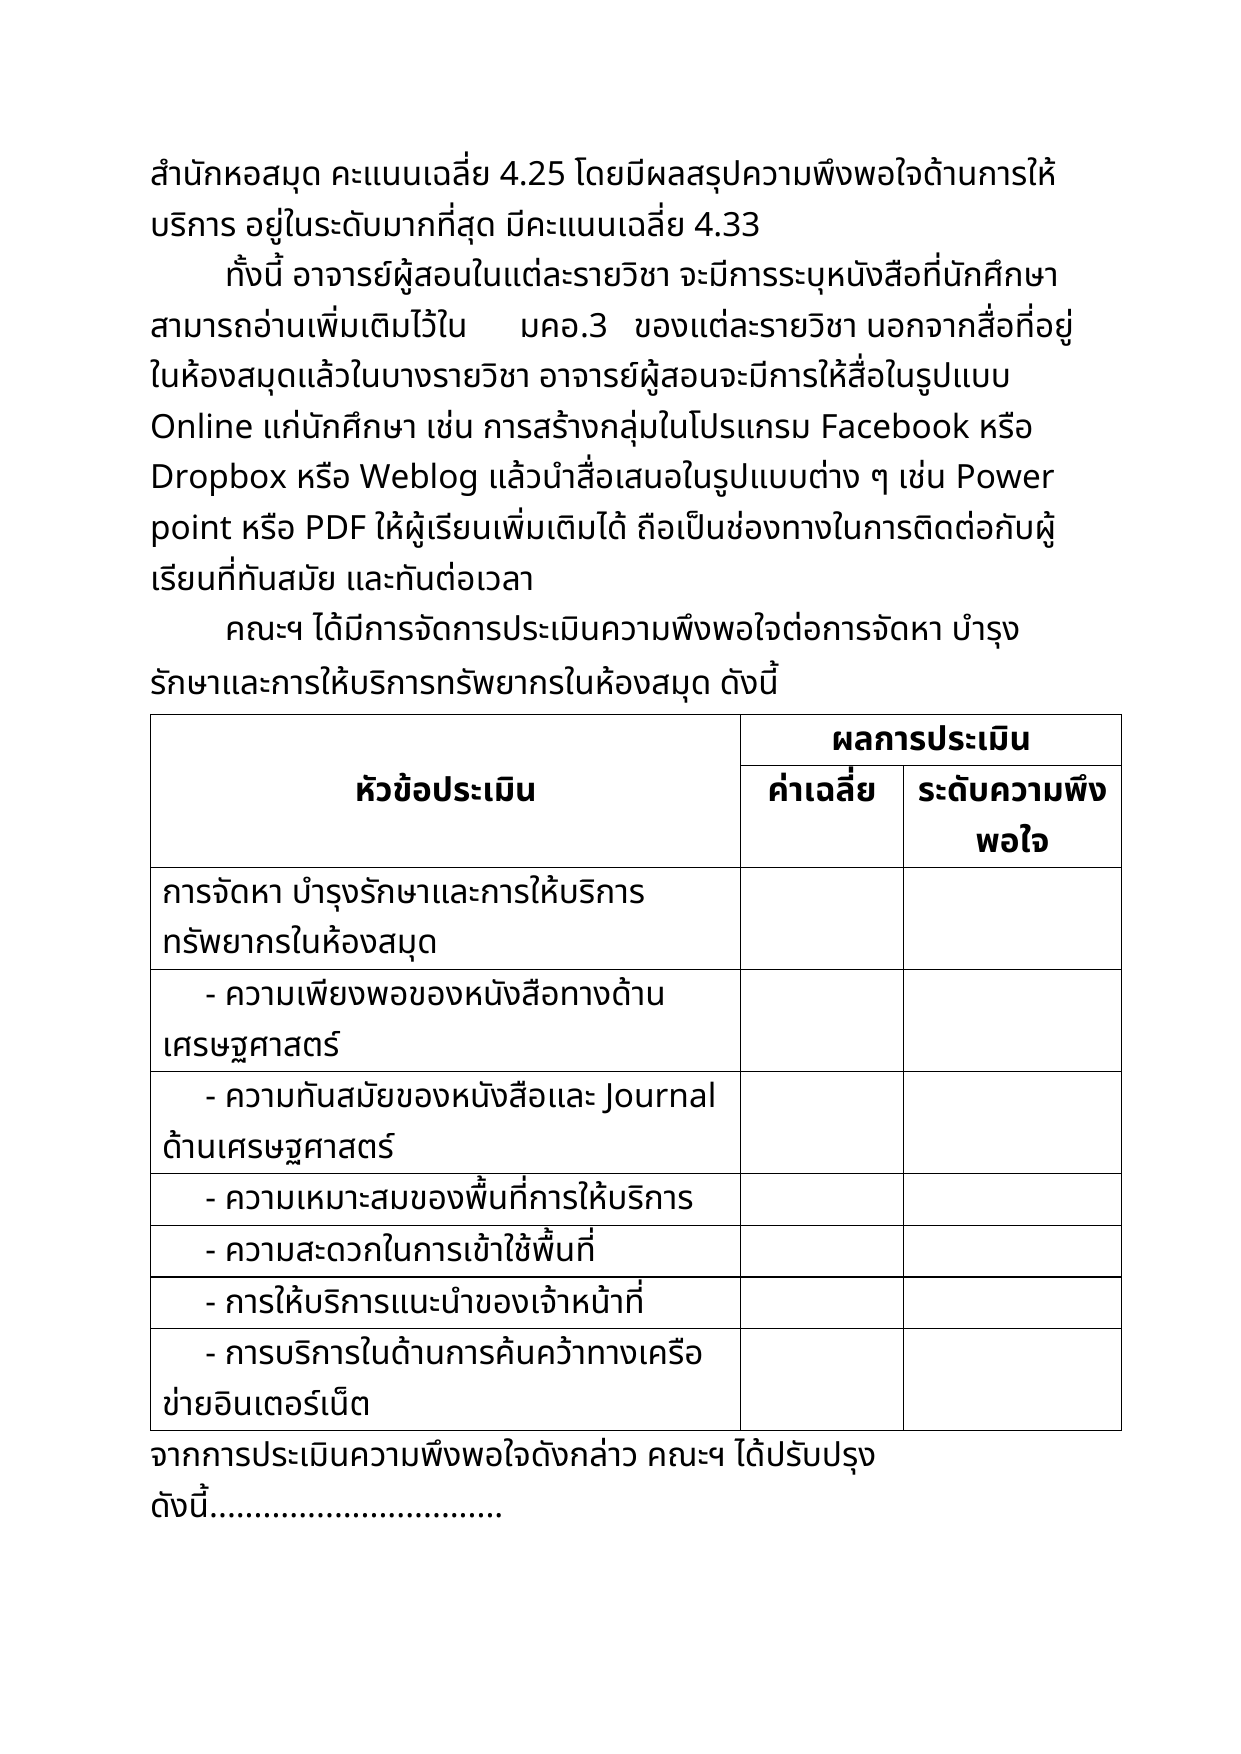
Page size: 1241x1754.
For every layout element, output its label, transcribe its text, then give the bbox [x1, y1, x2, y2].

table_cell [741, 1174, 903, 1225]
table_cell [904, 1278, 1121, 1328]
table_header ผลการประเมิน [741, 715, 1121, 765]
table_cell [904, 1226, 1121, 1276]
table_cell [904, 1174, 1121, 1225]
table_cell [904, 1072, 1121, 1173]
table_cell [741, 970, 903, 1071]
table_cell [741, 1072, 903, 1173]
table_cell - ความเพียงพอของหนังสือทางด้านเศรษฐศาสตร์ [151, 970, 740, 1071]
table_cell - การบริการในด้านการค้นคว้าทางเครือข่ายอินเตอร์เน็ต [151, 1329, 740, 1430]
table_cell การจัดหา บำรุงรักษาและการให้บริการทรัพยากรในห้องสมุด [151, 868, 740, 969]
table_cell [741, 1278, 903, 1328]
table_cell - ความทันสมัยของหนังสือและ Journal ด้านเศรษฐศาสตร์ [151, 1072, 740, 1173]
table_cell [904, 1329, 1121, 1430]
table_cell [741, 1329, 903, 1430]
table_cell ค่าเฉลี่ย [741, 766, 903, 867]
table_cell - ความเหมาะสมของพื้นที่การให้บริการ [151, 1174, 740, 1225]
table_cell [741, 1226, 903, 1276]
text คณะฯ ได้มีการจัดการประเมินความพึงพอใจต่อการจัดหา บำรุงรักษาและการให้บริการทรัพยากรในห้องสมุด ดังนี้ [150, 605, 1090, 710]
table_cell ระดับความพึงพอใจ [904, 766, 1121, 867]
table_header หัวข้อประเมิน [151, 715, 740, 867]
table_cell [904, 868, 1121, 969]
table_cell - การให้บริการแนะนำของเจ้าหน้าที่ [151, 1278, 740, 1328]
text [150, 150, 1090, 251]
table_cell [741, 868, 903, 969]
table_cell - ความสะดวกในการเข้าใช้พื้นที่ [151, 1226, 740, 1276]
text จากการประเมินความพึงพอใจดังกล่าว คณะฯ ได้ปรับปรุง ดังนี้................................. [150, 1431, 1090, 1532]
text ทั้งนี้ อาจารย์ผู้สอนในแต่ละรายวิชา จะมีการระบุหนังสือที่นักศึกษาสามารถอ่านเพิ่มเติมไว้ใน มคอ.3 ของแต่ละรายวิชา นอกจากสื่อที่อยู่ในห้องสมุดแล้วในบางรายวิชา อาจารย์ผู้สอนจะมีการให้สื่อในรูปแบบ Online แก่นักศึกษา เช่น การสร้างกลุ่มในโปรแกรม Facebook หรือ Dropbox หรือ Weblog แล้วนำสื่อเสนอในรูปแบบต่าง ๆ เช่น Power point หรือ PDF ให้ผู้เรียนเพิ่มเติมได้ ถือเป็นช่องทางในการติดต่อกับผู้เรียนที่ทันสมัย และทันต่อเวลา [150, 251, 1090, 605]
table_cell [904, 970, 1121, 1071]
